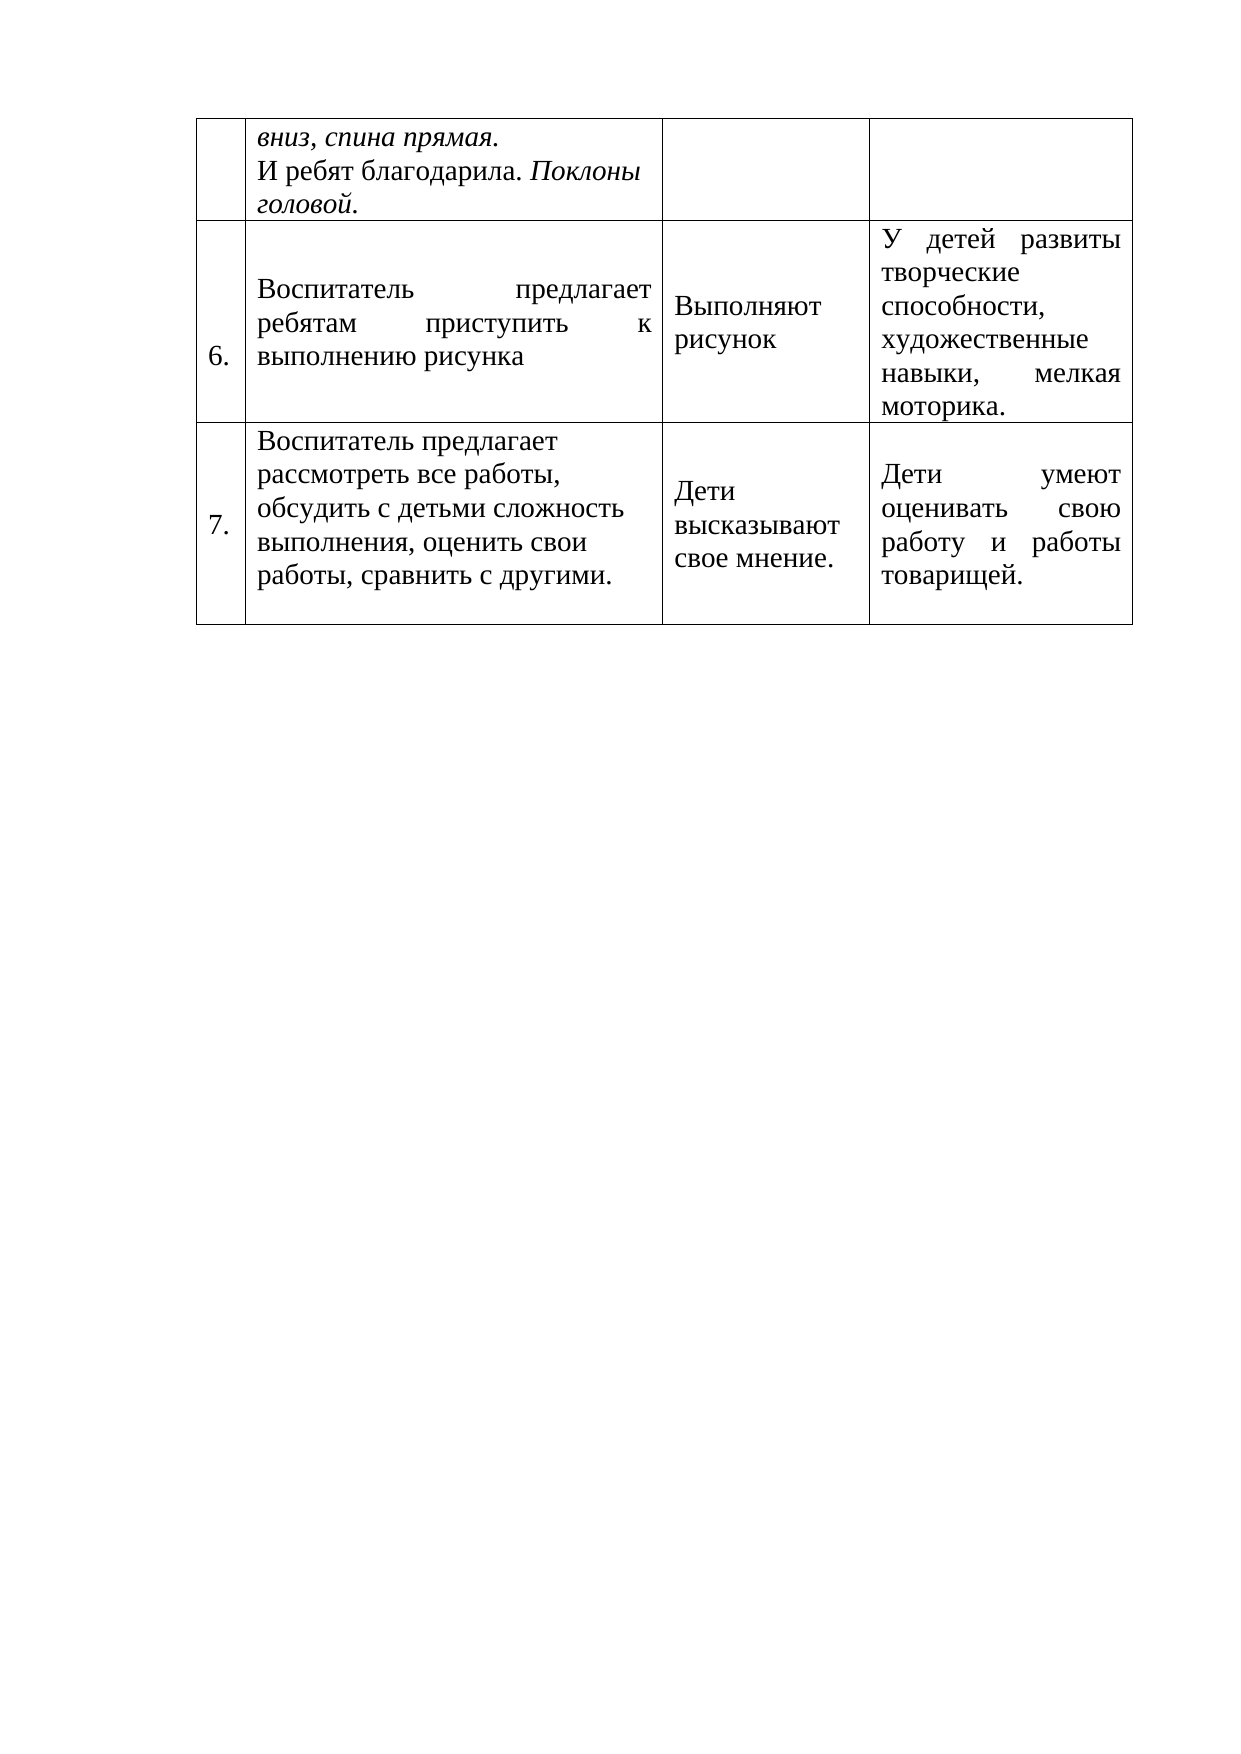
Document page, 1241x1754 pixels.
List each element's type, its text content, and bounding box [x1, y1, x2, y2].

table_cell Воспитатель предлагает рассмотреть все работы, обсудить с детьми сложность выполнения, оценить свои работы, сравнить с другими. [246, 423, 662, 624]
table_cell Дети умеют оценивать свою работу и работы товарищей. [870, 423, 1132, 624]
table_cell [246, 119, 662, 220]
table_cell Дети высказывают свое мнение. [663, 423, 869, 624]
table_cell 6. [197, 221, 245, 422]
table_cell У детей развиты творческие способности, художественные навыки, мелкая моторика. [870, 221, 1132, 422]
table_cell 7. [197, 423, 245, 624]
table_cell Выполняют рисунок [663, 221, 869, 422]
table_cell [870, 119, 1132, 220]
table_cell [663, 119, 869, 220]
table_cell 5. [197, 119, 245, 220]
table_cell Воспитатель предлагает ребятам приступить к выполнению рисунка [246, 221, 662, 422]
